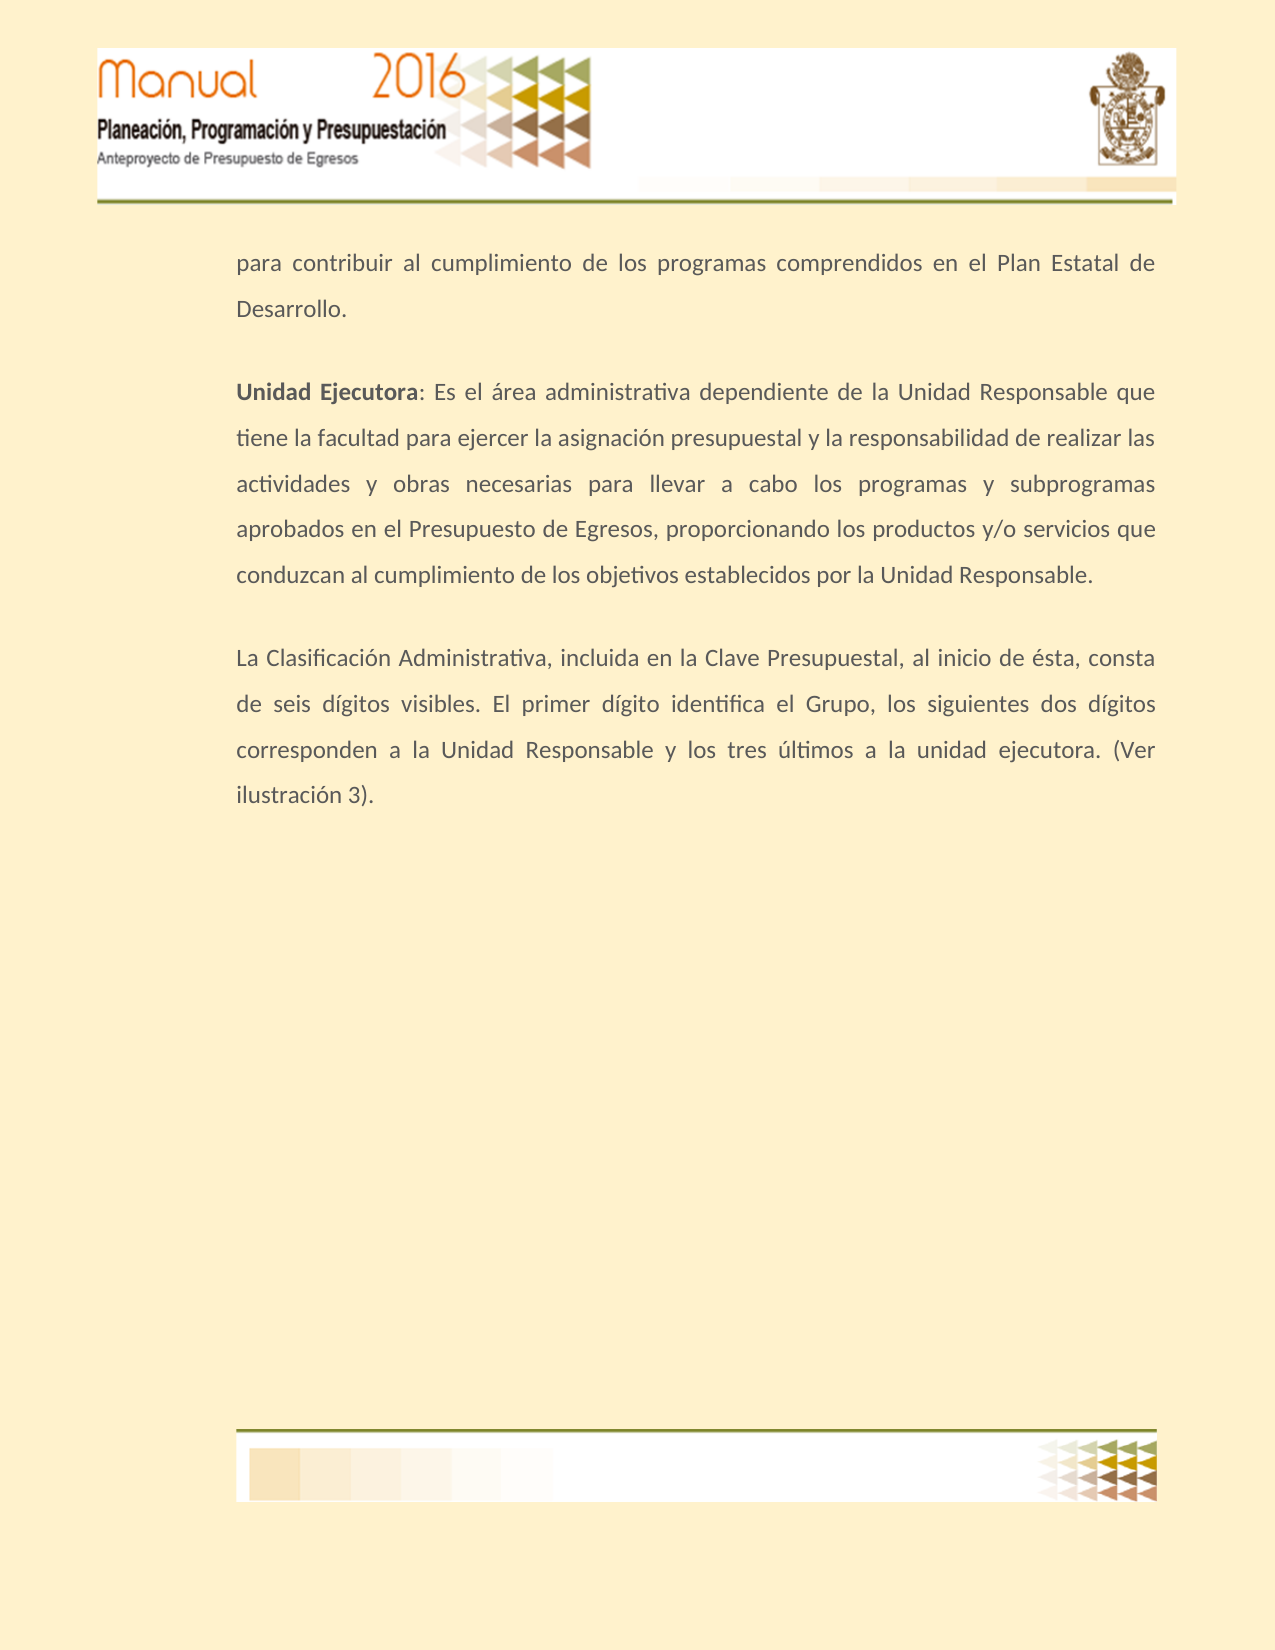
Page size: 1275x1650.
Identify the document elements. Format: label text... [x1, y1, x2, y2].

text La Clasificación Administrativa, incluida en la Clave Presupuestal, al inicio de ésta, consta de seis dígitos visibles. El primer dígito identifica el Grupo, los siguientes dos dígitos corresponden a la Unidad Responsable y los tres últimos a la unidad ejecutora. (Ver ilustración 3). [236, 642, 1157, 810]
text Unidad Ejecutora: Es el área administrativa dependiente de la Unidad Responsable que tiene la facultad para ejercer la asignación presupuestal y la responsabilidad de realizar las actividades y obras necesarias para llevar a cabo los programas y subprogramas aprobados en el Presupuesto de Egresos, proporcionando los productos y/o servicios que conduzcan al cumplimiento de los objetivos establecidos por la Unidad Responsable. [236, 376, 1157, 590]
picture [236, 1429, 1157, 1502]
picture [97, 48, 1177, 205]
